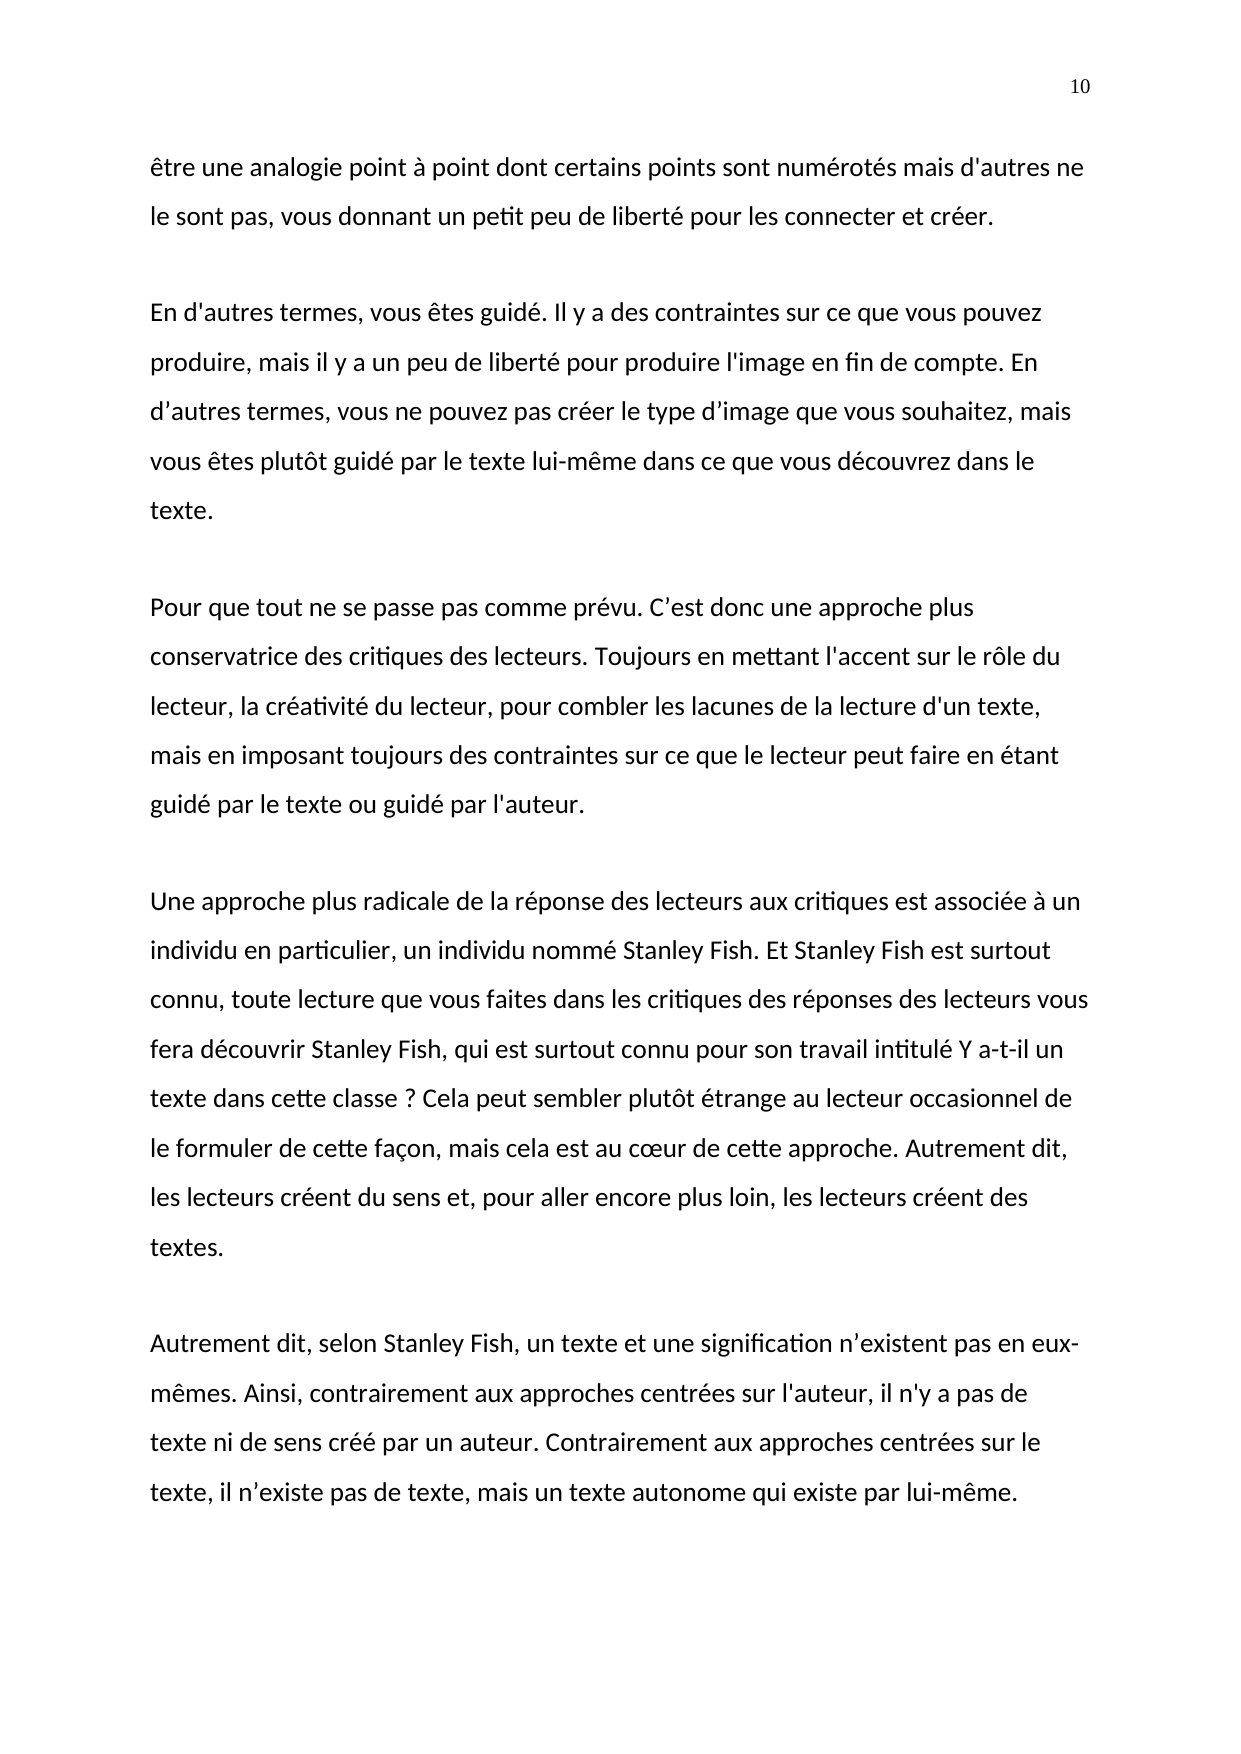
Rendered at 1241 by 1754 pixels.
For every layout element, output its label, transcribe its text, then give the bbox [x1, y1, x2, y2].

text Autrement dit, selon Stanley Fish, un texte et une signification n’existent pas en eux-mêmes. Ainsi, contrairement aux approches centrées sur l'auteur, il n'y a pas de texte ni de sens créé par un auteur. Contrairement aux approches centrées sur le texte, il n’existe pas de texte, mais un texte autonome qui existe par lui-même. [150, 1326, 1090, 1508]
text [150, 150, 1090, 232]
text En d'autres termes, vous êtes guidé. Il y a des contraintes sur ce que vous pouvez produire, mais il y a un peu de liberté pour produire l'image en fin de compte. En d’autres termes, vous ne pouvez pas créer le type d’image que vous souhaitez, mais vous êtes plutôt guidé par le texte lui-même dans ce que vous découvrez dans le texte. [150, 296, 1090, 527]
text Pour que tout ne se passe pas comme prévu. C’est donc une approche plus conservatrice des critiques des lecteurs. Toujours en mettant l'accent sur le rôle du lecteur, la créativité du lecteur, pour combler les lacunes de la lecture d'un texte, mais en imposant toujours des contraintes sur ce que le lecteur peut faire en étant guidé par le texte ou guidé par l'auteur. [150, 590, 1090, 821]
text Une approche plus radicale de la réponse des lecteurs aux critiques est associée à un individu en particulier, un individu nommé Stanley Fish. Et Stanley Fish est surtout connu, toute lecture que vous faites dans les critiques des réponses des lecteurs vous fera découvrir Stanley Fish, qui est surtout connu pour son travail intitulé Y a-t-il un texte dans cette classe ? Cela peut sembler plutôt étrange au lecteur occasionnel de le formuler de cette façon, mais cela est au cœur de cette approche. Autrement dit, les lecteurs créent du sens et, pour aller encore plus loin, les lecteurs créent des textes. [150, 884, 1090, 1263]
